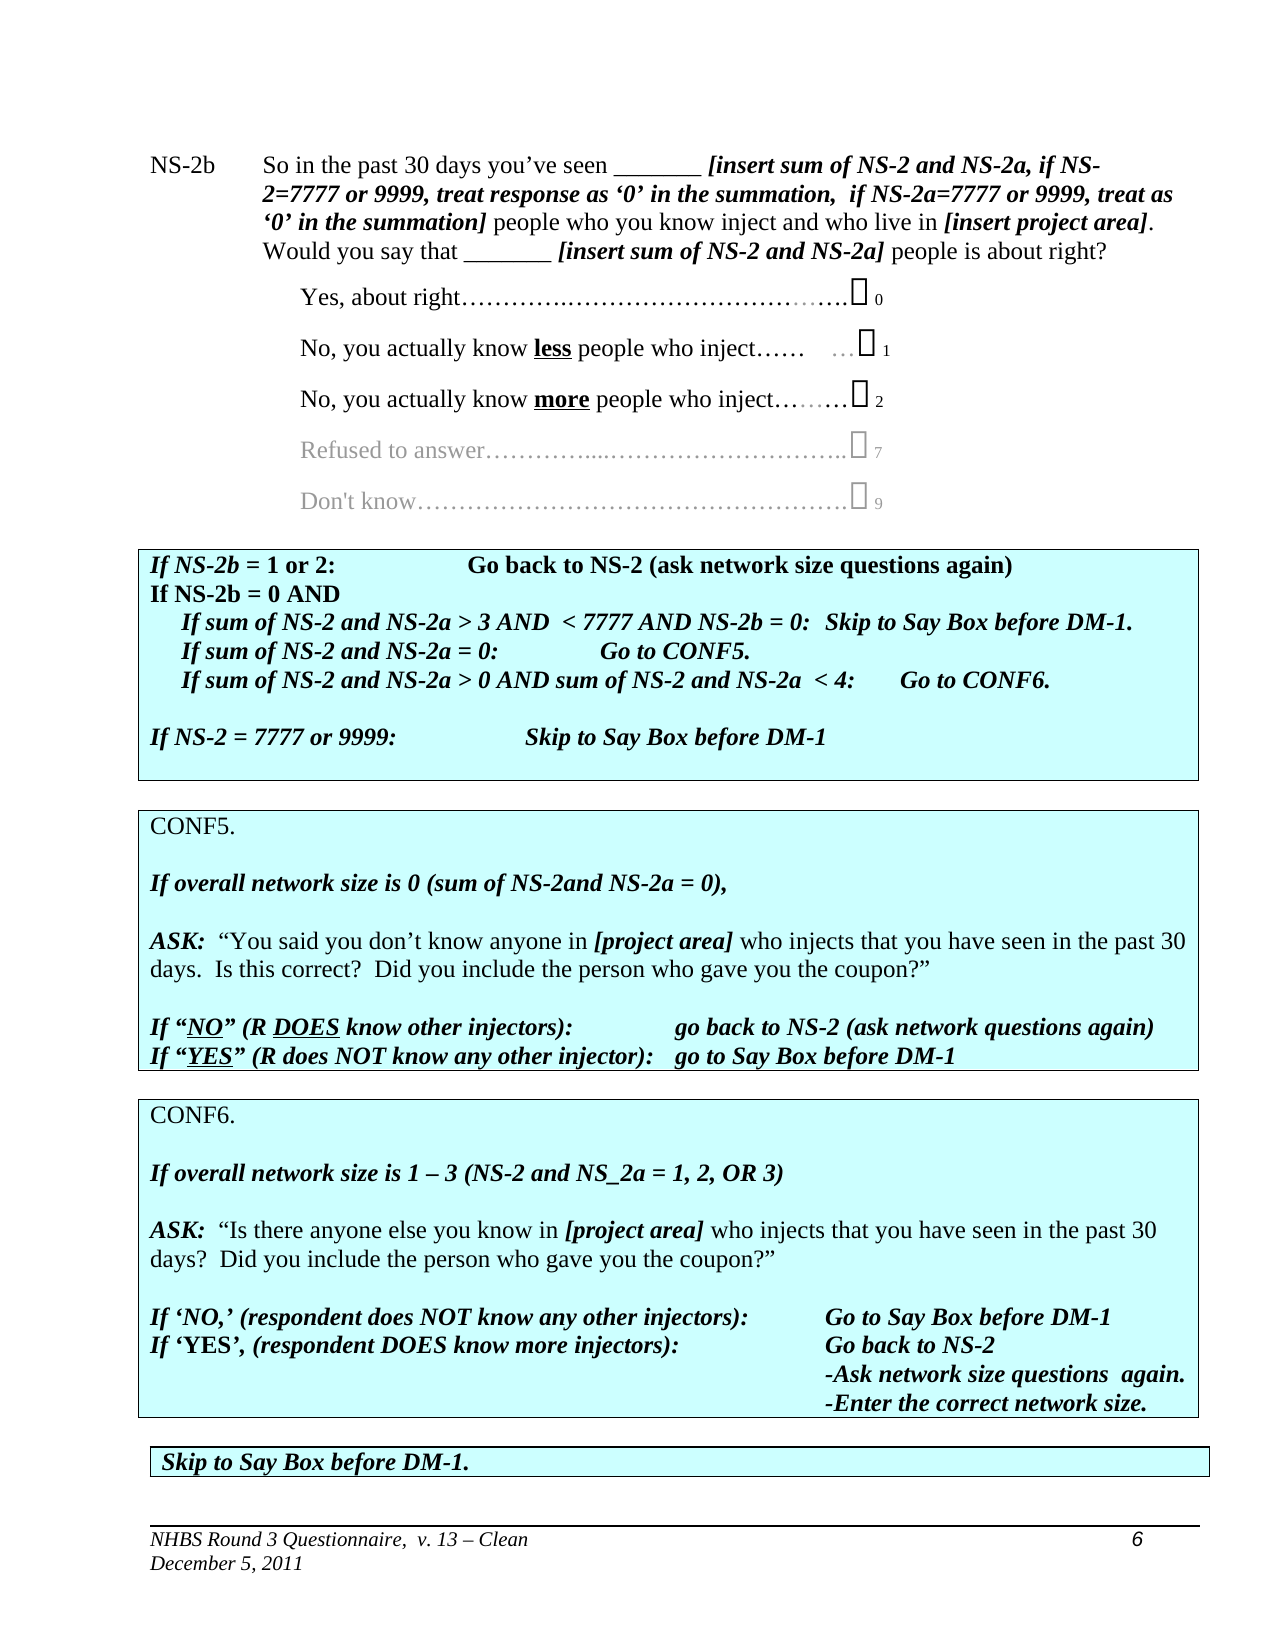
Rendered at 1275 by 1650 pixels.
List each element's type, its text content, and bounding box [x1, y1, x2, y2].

text Refused to answer…………....……………………….. 7 [225, 418, 1175, 469]
text No, you actually know more people who inject……… 2 [225, 367, 1175, 418]
table_header CONF6. If overall network size is 1 – 3 (NS-2 and NS_2a = 1, 2, OR 3) ASK: “Is there anyone else you know in [project area] who injects that you have seen in the past 30 days? Did you include the person who gave you the coupon?” If ‘NO,’ (respondent does NOT know any other injectors): Go to Say Box before DM-1 If ‘YES’, (respondent DOES know more injectors): Go back to NS-2 -Ask network size questions again. -Enter the correct network size. [139, 1100, 1198, 1417]
table_header Skip to Say Box before DM-1. [151, 1448, 1209, 1476]
text Don't know……………………………………………. 9 [225, 469, 1175, 520]
table_header If NS-2b = 1 or 2: Go back to NS-2 (ask network size questions again) If NS-2b = 0 AND If sum of NS-2 and NS-2a > 3 AND < 7777 AND NS-2b = 0: Skip to Say Box before DM-1. If sum of NS-2 and NS-2a = 0: Go to CONF5. If sum of NS-2 and NS-2a > 0 AND sum of NS-2 and NS-2a < 4: Go to CONF6. If NS-2 = 7777 or 9999: Skip to Say Box before DM-1 [139, 550, 1198, 780]
table_header CONF5. If overall network size is 0 (sum of NS-2and NS-2a = 0), ASK: “You said you don’t know anyone in [project area] who injects that you have seen in the past 30 days. Is this correct? Did you include the person who gave you the coupon?” If “NO” (R DOES know other injectors): go back to NS-2 (ask network questions again) If “YES” (R does NOT know any other injector): go to Say Box before DM-1 [139, 811, 1198, 1069]
text Yes, about right………….……………………………. 0 [225, 265, 1175, 316]
text No, you actually know less people who inject…… … 1 [225, 316, 1175, 367]
text NS-2b So in the past 30 days you’ve seen _______ [insert sum of NS-2 and NS-2a, if NS-2=7777 or 9999, treat response as ‘0’ in the summation, if NS-2a=7777 or 9999, treat as ‘0’ in the summation] people who you know inject and who live in [insert project area]. Would you say that _______ [insert sum of NS-2 and NS-2a] people is about right? [150, 150, 1175, 265]
